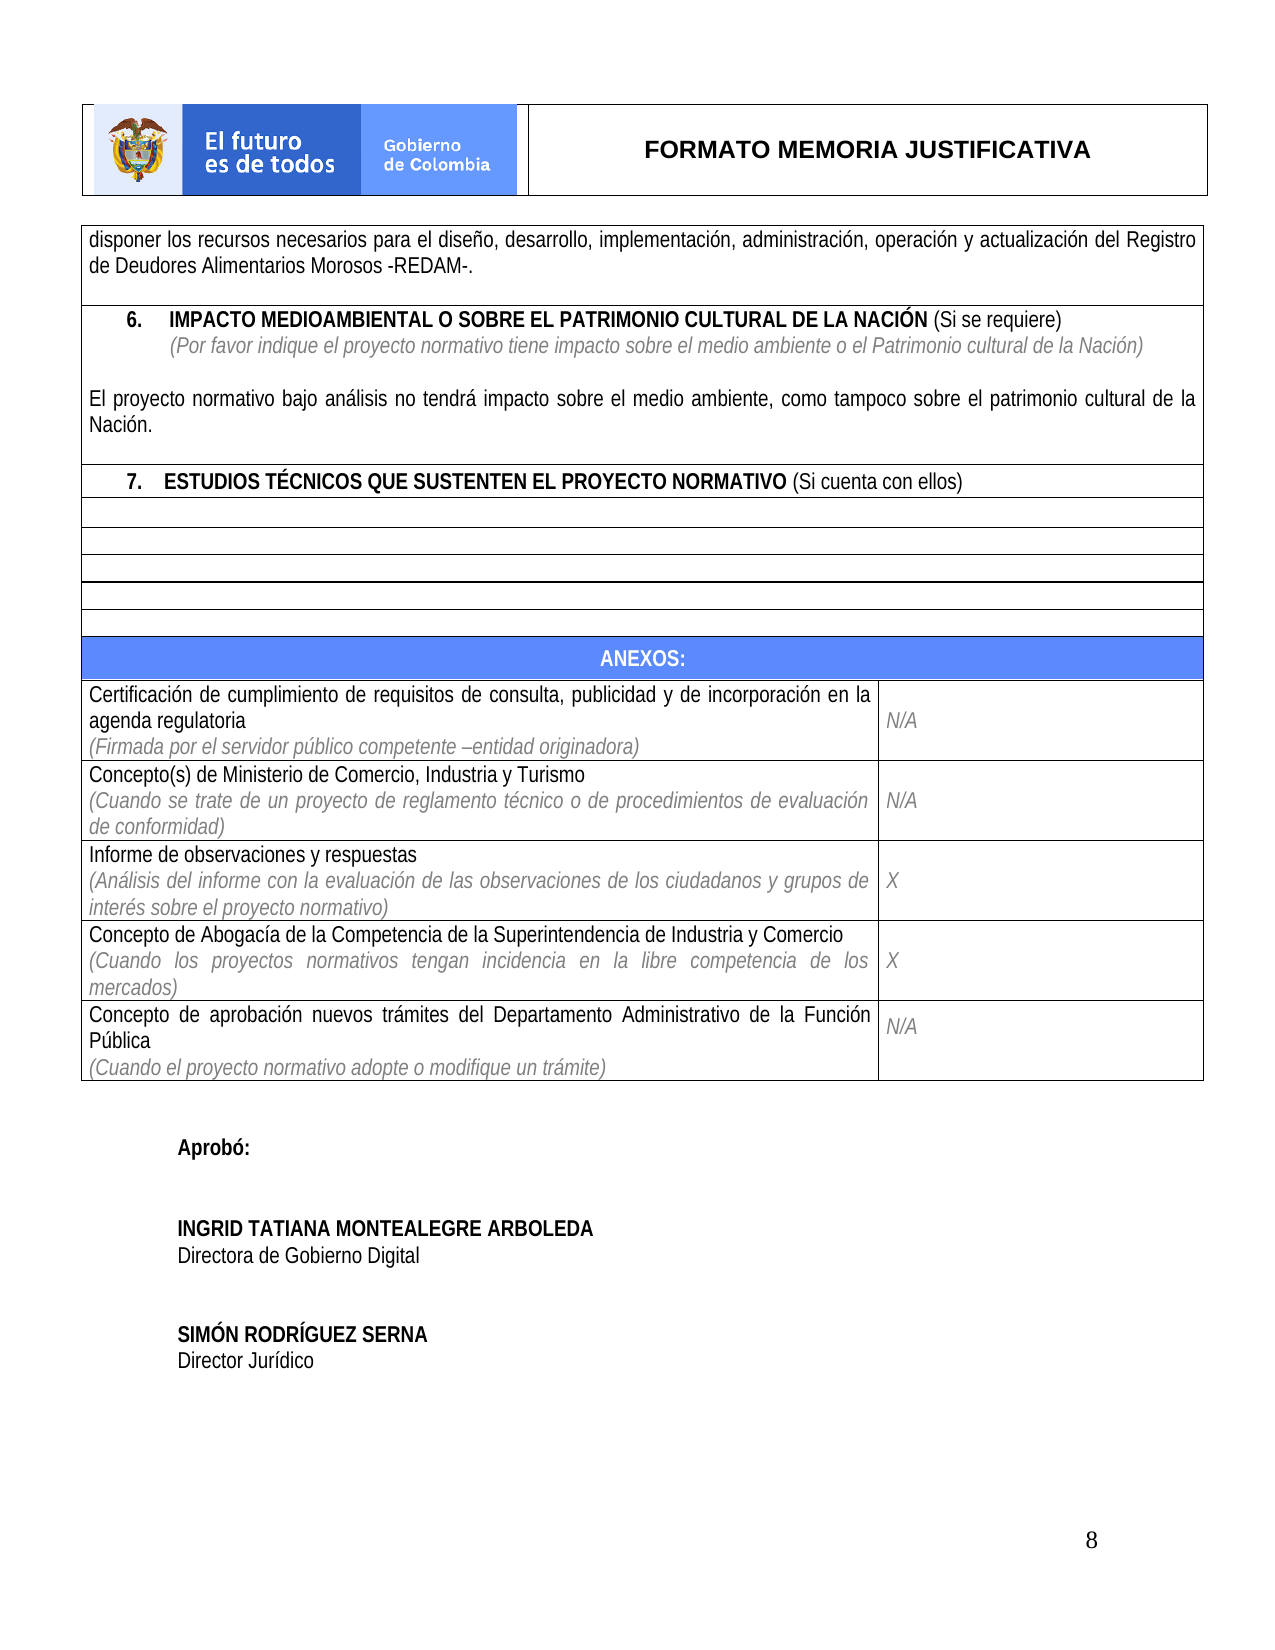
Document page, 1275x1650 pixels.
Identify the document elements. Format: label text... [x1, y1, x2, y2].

table_cell X [879, 841, 1203, 920]
table_cell [82, 583, 1203, 609]
table_cell N/A [879, 1001, 1203, 1080]
table_cell N/A [879, 761, 1203, 840]
table_cell Certificación de cumplimiento de requisitos de consulta, publicidad y de incorporación en la agenda regulatoria (Firmada por el servidor público competente –entidad originadora) [82, 681, 878, 759]
text Director Jurídico [44, 1347, 1137, 1373]
table_cell [82, 528, 1203, 554]
table_cell [82, 610, 1203, 636]
table_cell Concepto(s) de Ministerio de Comercio, Industria y Turismo (Cuando se trate de un proyecto de reglamento técnico o de procedimientos de evaluación de conformidad) [82, 761, 878, 840]
table_cell N/A [879, 681, 1203, 759]
text INGRID TATIANA MONTEALEGRE ARBOLEDA [44, 1215, 1137, 1242]
table_cell ESTUDIOS TÉCNICOS QUE SUSTENTEN EL PROYECTO NORMATIVO (Si cuenta con ellos) [82, 465, 1203, 497]
table_cell [82, 555, 1203, 581]
table_cell Concepto de aprobación nuevos trámites del Departamento Administrativo de la Función Pública (Cuando el proyecto normativo adopte o modifique un trámite) [82, 1001, 878, 1080]
table_cell Informe de observaciones y respuestas (Análisis del informe con la evaluación de las observaciones de los ciudadanos y grupos de interés sobre el proyecto normativo) [82, 841, 878, 920]
picture [93, 104, 517, 195]
table_cell X [879, 921, 1203, 1000]
table_cell Concepto de Abogacía de la Competencia de la Superintendencia de Industria y Comercio (Cuando los proyectos normativos tengan incidencia en la libre competencia de los mercados) [82, 921, 878, 1000]
table_cell [82, 498, 1203, 527]
text Directora de Gobierno Digital [44, 1242, 1137, 1268]
table_cell IMPACTO MEDIOAMBIENTAL O SOBRE EL PATRIMONIO CULTURAL DE LA NACIÓN (Si se requiere) (Por favor indique el proyecto normativo tiene impacto sobre el medio ambiente o el Patrimonio cultural de la Nación) El proyecto normativo bajo análisis no tendrá impacto sobre el medio ambiente, como tampoco sobre el patrimonio cultural de la Nación. [82, 306, 1203, 464]
table_cell ANEXOS: [82, 637, 1203, 679]
text SIMÓN RODRÍGUEZ SERNA [177, 1321, 1137, 1347]
text Aprobó: [177, 1134, 1137, 1160]
